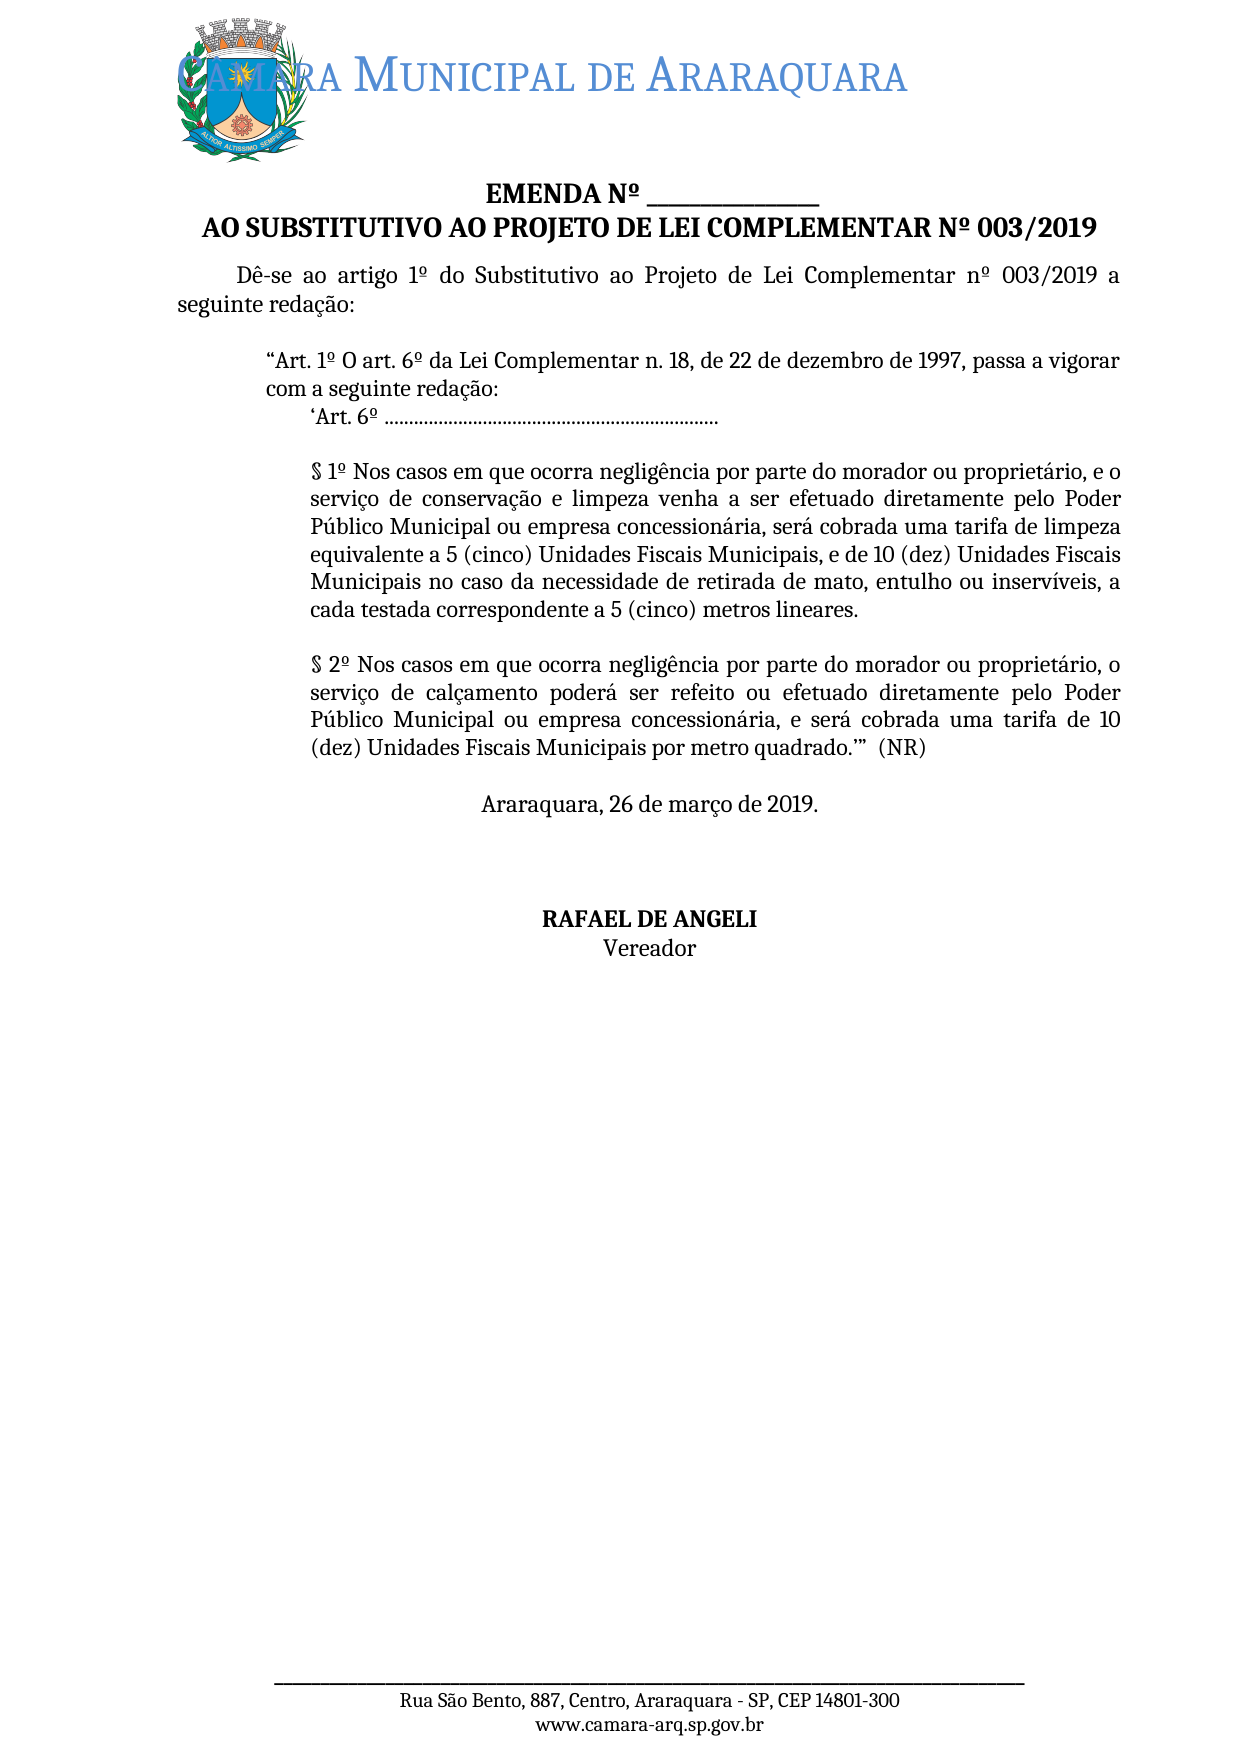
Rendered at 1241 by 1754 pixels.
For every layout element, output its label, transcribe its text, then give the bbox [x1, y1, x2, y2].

text ‘Art. 6º .................................................................... [310, 402, 1122, 430]
picture [177, 18, 309, 163]
text Araraquara, 26 de março de 2019. [177, 790, 1122, 819]
text EMENDA Nº ________________ [177, 177, 1122, 211]
picture [300, 65, 309, 76]
text § 2º Nos casos em que ocorra negligência por parte do morador ou proprietário, o serviço de calçamento poderá ser refeito ou efetuado diretamente pelo Poder Público Municipal ou empresa concessionária, e será cobrada uma tarifa de 10 (dez) Unidades Fiscais Municipais por metro quadrado.’” (NR) [310, 651, 1122, 761]
text Vereador [177, 934, 1122, 963]
text AO SUBSTITUTIVO AO PROJETO DE LEI COMPLEMENTAR Nº 003/2019 [177, 211, 1122, 244]
text Dê-se ao artigo 1º do Substitutivo ao Projeto de Lei Complementar nº 003/2019 a seguinte redação: [177, 261, 1122, 318]
text RAFAEL DE ANGELI [177, 905, 1122, 934]
text “Art. 1º O art. 6º da Lei Complementar n. 18, de 22 de dezembro de 1997, passa a vigorar com a seguinte redação: [266, 347, 1122, 402]
text § 1º Nos casos em que ocorra negligência por parte do morador ou proprietário, e o serviço de conservação e limpeza venha a ser efetuado diretamente pelo Poder Público Municipal ou empresa concessionária, será cobrada uma tarifa de limpeza equivalente a 5 (cinco) Unidades Fiscais Municipais, e de 10 (dez) Unidades Fiscais Municipais no caso da necessidade de retirada de mato, entulho ou inservíveis, a cada testada correspondente a 5 (cinco) metros lineares. [310, 458, 1122, 623]
